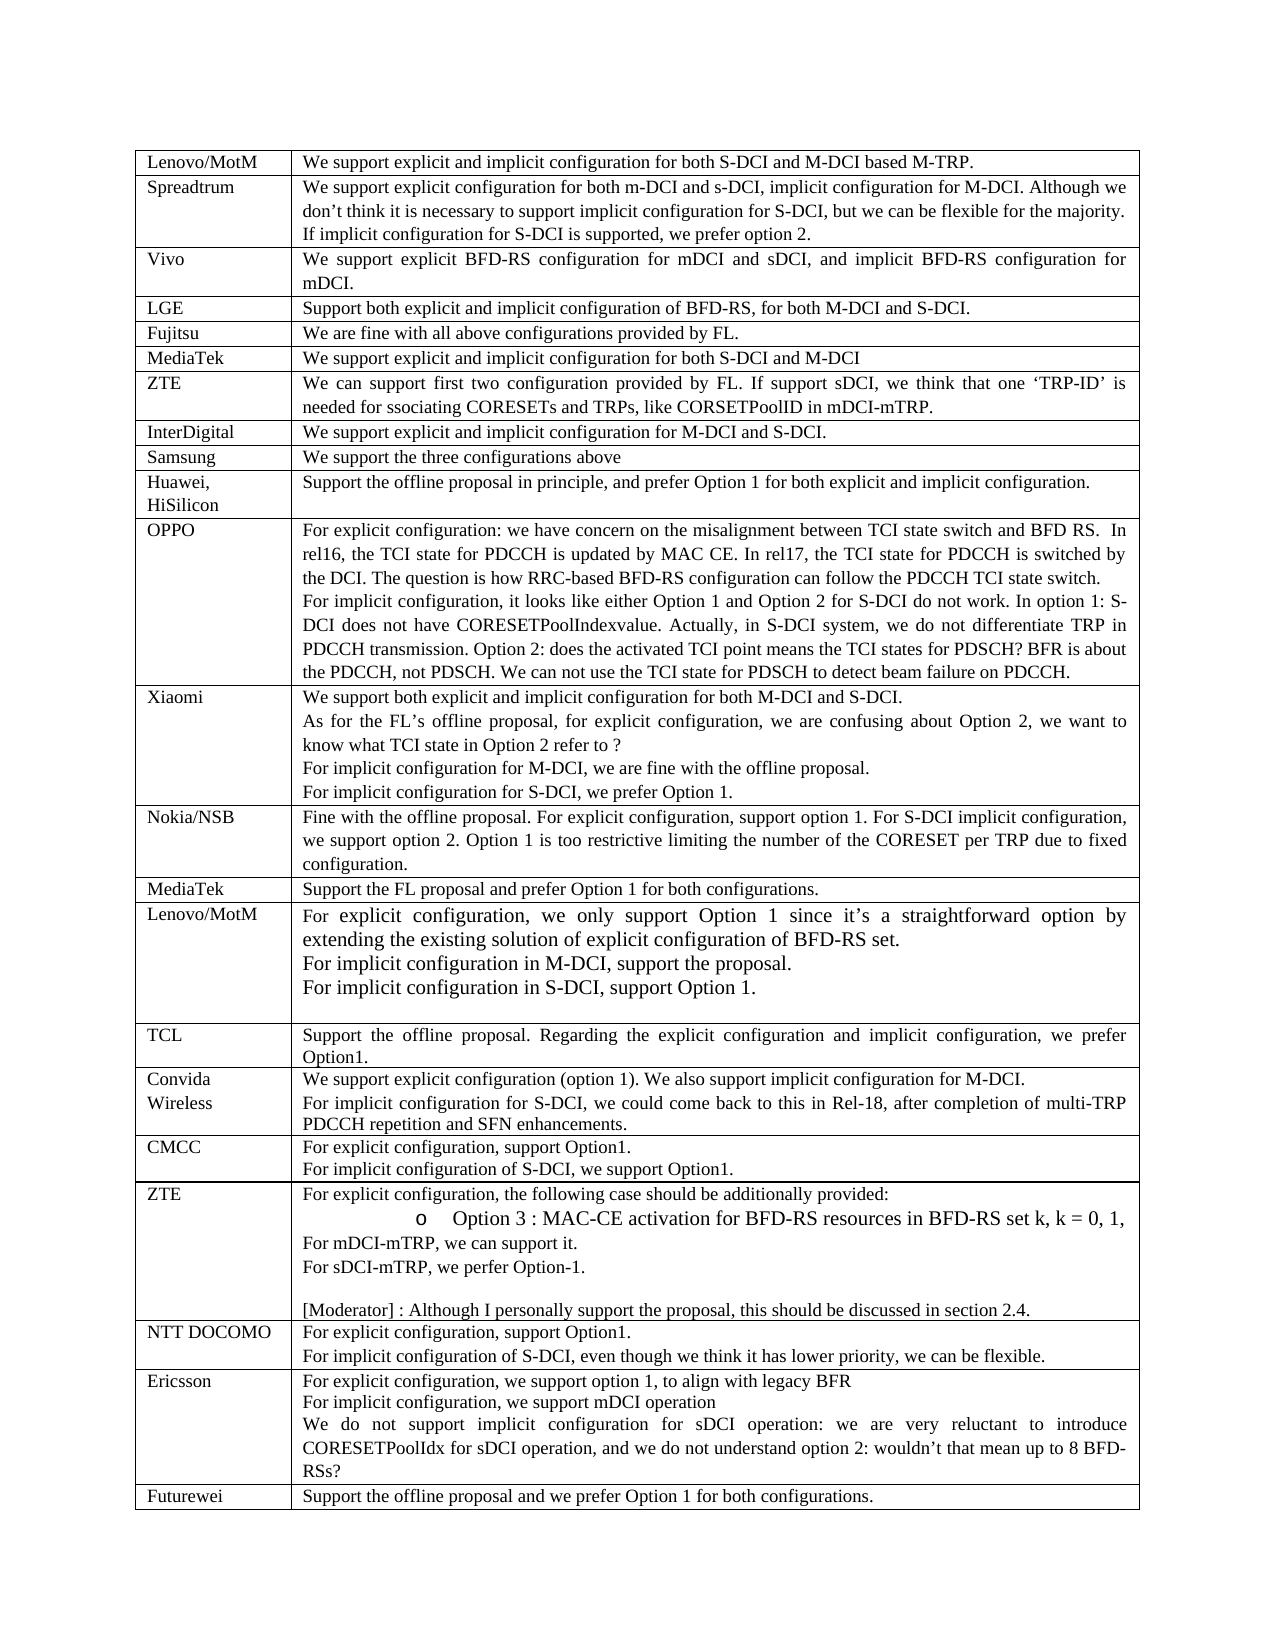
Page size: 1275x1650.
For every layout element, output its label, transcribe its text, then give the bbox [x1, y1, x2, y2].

table_cell Fine with the offline proposal. For explicit configuration, support option 1. For S-DCI implicit configuration, we support option 2. Option 1 is too restrictive limiting the number of the CORESET per TRP due to fixed configuration. [292, 806, 1139, 877]
table_cell Support both explicit and implicit configuration of BFD-RS, for both M-DCI and S-DCI. [292, 297, 1139, 321]
table_cell For explicit configuration, the following case should be additionally provided: Option 3 : MAC-CE activation for BFD-RS resources in BFD-RS set k, k = 0, 1, For mDCI-mTRP, we can support it. For sDCI-mTRP, we perfer Option-1. [Moderator] : Although I personally support the proposal, this should be discussed in section 2.4. [292, 1183, 1139, 1320]
table_cell Fujitsu [136, 322, 291, 346]
table_cell NTT DOCOMO [136, 1321, 291, 1369]
table_cell MediaTek [136, 347, 291, 371]
table_cell Support the offline proposal and we prefer Option 1 for both configurations. [292, 1485, 1139, 1509]
table_cell Support the offline proposal in principle, and prefer Option 1 for both explicit and implicit configuration. [292, 471, 1139, 518]
table_cell For explicit configuration: we have concern on the misalignment between TCI state switch and BFD RS. In rel16, the TCI state for PDCCH is updated by MAC CE. In rel17, the TCI state for PDCCH is switched by the DCI. The question is how RRC-based BFD-RS configuration can follow the PDCCH TCI state switch. For implicit configuration, it looks like either Option 1 and Option 2 for S-DCI do not work. In option 1: S-DCI does not have CORESETPoolIndexvalue. Actually, in S-DCI system, we do not differentiate TRP in PDCCH transmission. Option 2: does the activated TCI point means the TCI states for PDSCH? BFR is about the PDCCH, not PDSCH. We can not use the TCI state for PDSCH to detect beam failure on PDCCH. [292, 519, 1139, 685]
table_cell Ericsson [136, 1370, 291, 1484]
table_cell InterDigital [136, 421, 291, 444]
table_cell Huawei, HiSilicon [136, 471, 291, 518]
table_cell We support the three configurations above [292, 446, 1139, 469]
table_cell CMCC [136, 1136, 291, 1181]
table_cell Support the FL proposal and prefer Option 1 for both configurations. [292, 878, 1139, 902]
table_cell Lenovo/MotM [136, 151, 291, 175]
table_cell We can support first two configuration provided by FL. If support sDCI, we think that one ‘TRP-ID’ is needed for ssociating CORESETs and TRPs, like CORSETPoolID in mDCI-mTRP. [292, 372, 1139, 419]
table_cell For explicit configuration, we only support Option 1 since it’s a straightforward option by extending the existing solution of explicit configuration of BFD-RS set. For implicit configuration in M-DCI, support the proposal. For implicit configuration in S-DCI, support Option 1. [292, 903, 1139, 1023]
table_cell We support explicit BFD-RS configuration for mDCI and sDCI, and implicit BFD-RS configuration for mDCI. [292, 248, 1139, 296]
table_cell Vivo [136, 248, 291, 296]
table_cell We support explicit and implicit configuration for M-DCI and S-DCI. [292, 421, 1139, 444]
table_cell TCL [136, 1024, 291, 1067]
table_cell Convida Wireless [136, 1068, 291, 1135]
table_cell For explicit configuration, support Option1. For implicit configuration of S-DCI, we support Option1. [292, 1136, 1139, 1181]
table_cell For explicit configuration, support Option1. For implicit configuration of S-DCI, even though we think it has lower priority, we can be flexible. [292, 1321, 1139, 1369]
table_cell Samsung [136, 446, 291, 469]
table_cell Futurewei [136, 1485, 291, 1509]
table_cell For explicit configuration, we support option 1, to align with legacy BFR For implicit configuration, we support mDCI operation We do not support implicit configuration for sDCI operation: we are very reluctant to introduce CORESETPoolIdx for sDCI operation, and we do not understand option 2: wouldn’t that mean up to 8 BFD-RSs? [292, 1370, 1139, 1484]
table_cell Nokia/NSB [136, 806, 291, 877]
table_cell We support explicit and implicit configuration for both S-DCI and M-DCI based M-TRP. [292, 151, 1139, 175]
table_cell We support both explicit and implicit configuration for both M-DCI and S-DCI. As for the FL’s offline proposal, for explicit configuration, we are confusing about Option 2, we want to know what TCI state in Option 2 refer to ? For implicit configuration for M-DCI, we are fine with the offline proposal. For implicit configuration for S-DCI, we prefer Option 1. [292, 686, 1139, 805]
table_cell Xiaomi [136, 686, 291, 805]
table_cell We support explicit and implicit configuration for both S-DCI and M-DCI [292, 347, 1139, 371]
table_cell We support explicit configuration for both m-DCI and s-DCI, implicit configuration for M-DCI. Although we don’t think it is necessary to support implicit configuration for S-DCI, but we can be flexible for the majority. If implicit configuration for S-DCI is supported, we prefer option 2. [292, 176, 1139, 247]
table_cell Spreadtrum [136, 176, 291, 247]
table_cell ZTE [136, 372, 291, 419]
table_cell MediaTek [136, 878, 291, 902]
table_cell Support the offline proposal. Regarding the explicit configuration and implicit configuration, we prefer Option1. [292, 1024, 1139, 1067]
table_cell Lenovo/MotM [136, 903, 291, 1023]
table_cell ZTE [136, 1183, 291, 1320]
table_cell LGE [136, 297, 291, 321]
table_cell We support explicit configuration (option 1). We also support implicit configuration for M-DCI. For implicit configuration for S-DCI, we could come back to this in Rel-18, after completion of multi-TRP PDCCH repetition and SFN enhancements. [292, 1068, 1139, 1135]
table_cell We are fine with all above configurations provided by FL. [292, 322, 1139, 346]
table_cell OPPO [136, 519, 291, 685]
